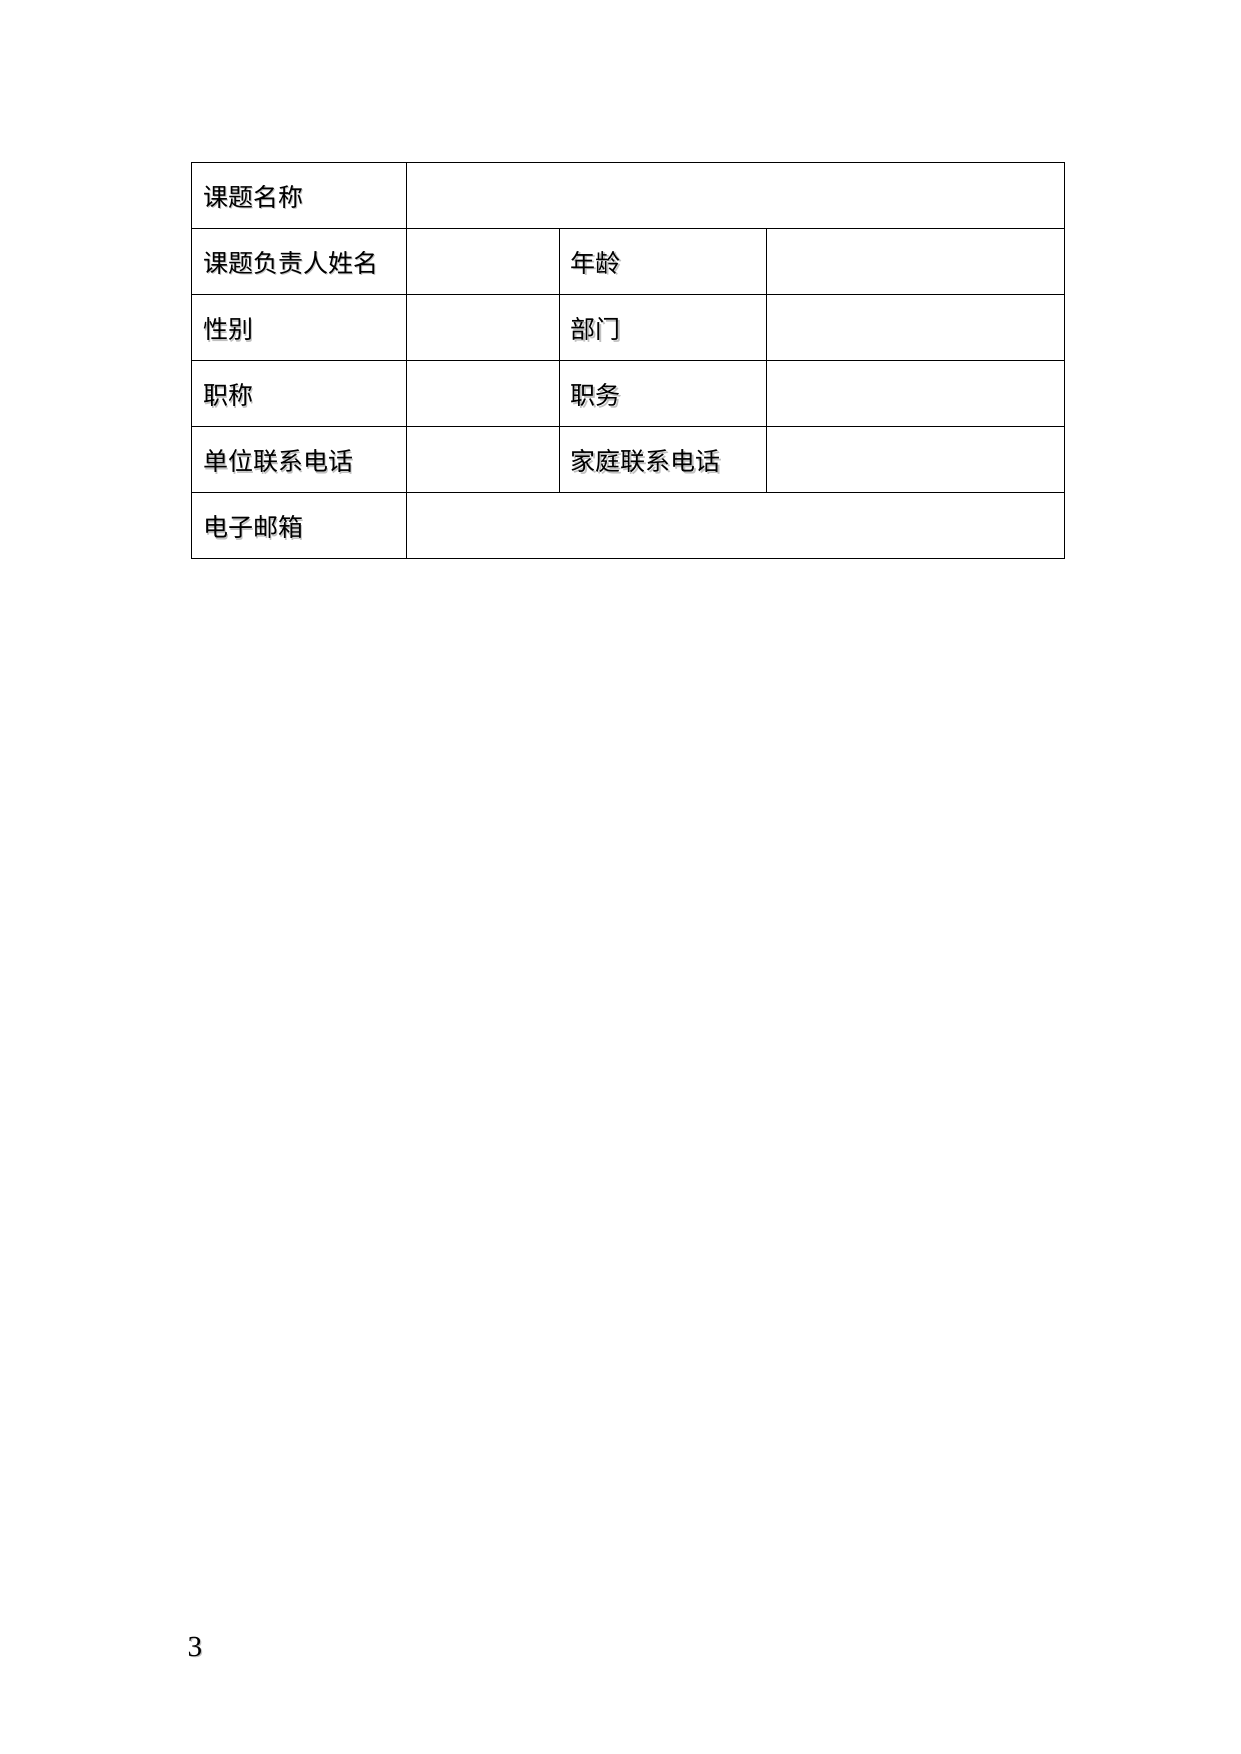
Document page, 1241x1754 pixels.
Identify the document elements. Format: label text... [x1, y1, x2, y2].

table_cell 家庭联系电话 [560, 427, 766, 492]
table_cell [407, 493, 1064, 558]
table_cell 部门 [560, 295, 766, 360]
table_cell [407, 229, 559, 294]
table_cell 职称 [192, 361, 406, 426]
table_cell [767, 427, 1064, 492]
table_header [407, 163, 1064, 228]
table_cell [407, 295, 559, 360]
table_cell 性别 [192, 295, 406, 360]
table_cell 职务 [560, 361, 766, 426]
table_cell [767, 229, 1064, 294]
table_cell 年龄 [560, 229, 766, 294]
table_cell [407, 361, 559, 426]
table_cell [767, 361, 1064, 426]
table_cell 单位联系电话 [192, 427, 406, 492]
table_cell 电子邮箱 [192, 493, 406, 558]
table_cell 课题负责人姓名 [192, 229, 406, 294]
table_header 课题名称 [192, 163, 406, 228]
table_cell [407, 427, 559, 492]
table_cell [767, 295, 1064, 360]
